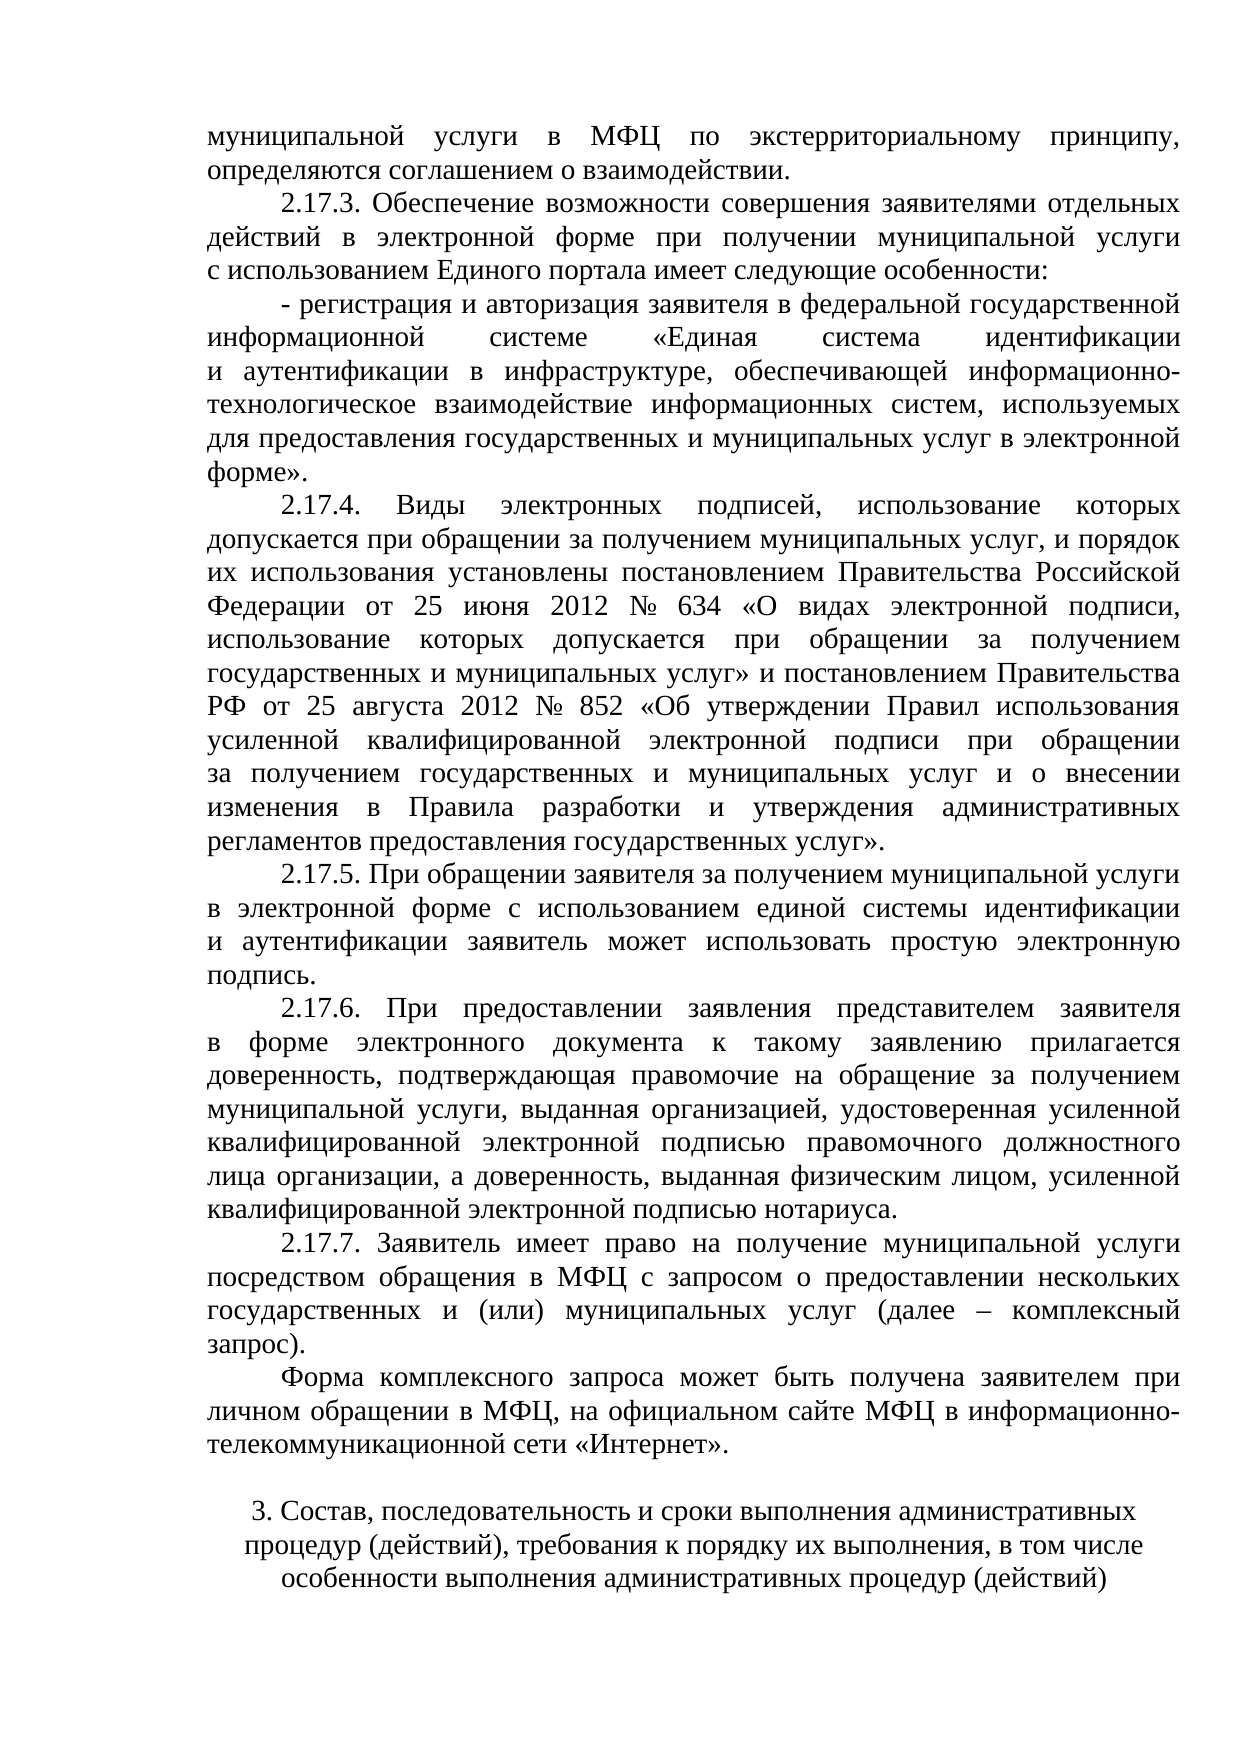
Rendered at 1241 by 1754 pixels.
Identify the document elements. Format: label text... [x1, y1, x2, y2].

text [207, 118, 1181, 185]
text 2.17.7. Заявитель имеет право на получение муниципальной услуги посредством обращения в МФЦ с запросом о предоставлении нескольких государственных и (или) муниципальных услуг (далее – комплексный запрос). [207, 1225, 1181, 1359]
text 2.17.5. При обращении заявителя за получением муниципальной услуги в электронной форме с использованием единой системы идентификации и аутентификации заявитель может использовать простую электронную подпись. [207, 856, 1181, 990]
text 2.17.6. При предоставлении заявления представителем заявителя в форме электронного документа к такому заявлению прилагается доверенность, подтверждающая правомочие на обращение за получением муниципальной услуги, выданная организацией, удостоверенная усиленной квалифицированной электронной подписью правомочного должностного лица организации, а доверенность, выданная физическим лицом, усиленной квалифицированной электронной подписью нотариуса. [207, 990, 1181, 1225]
text Форма комплексного запроса может быть получена заявителем при личном обращении в МФЦ, на официальном сайте МФЦ в информационно-телекоммуникационной сети «Интернет». [207, 1359, 1181, 1460]
text 2.17.3. Обеспечение возможности совершения заявителями отдельных действий в электронной форме при получении муниципальной услуги с использованием Единого портала имеет следующие особенности: [207, 185, 1181, 286]
text 2.17.4. Виды электронных подписей, использование которых допускается при обращении за получением муниципальных услуг, и порядок их использования установлены постановлением Правительства Российской Федерации от 25 июня 2012 № 634 «О видах электронной подписи, использование которых допускается при обращении за получением государственных и муниципальных услуг» и постановлением Правительства РФ от 25 августа 2012 № 852 «Об утверждении Правил использования усиленной квалифицированной электронной подписи при обращении за получением государственных и муниципальных услуг и о внесении изменения в Правила разработки и утверждения административных регламентов предоставления государственных услуг». [207, 487, 1181, 856]
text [207, 1493, 1181, 1594]
text - регистрация и авторизация заявителя в федеральной государственной информационной системе «Единая система идентификации и аутентификации в инфраструктуре, обеспечивающей информационно-технологическое взаимодействие информационных систем, используемых для предоставления государственных и муниципальных услуг в электронной форме». [207, 286, 1181, 487]
